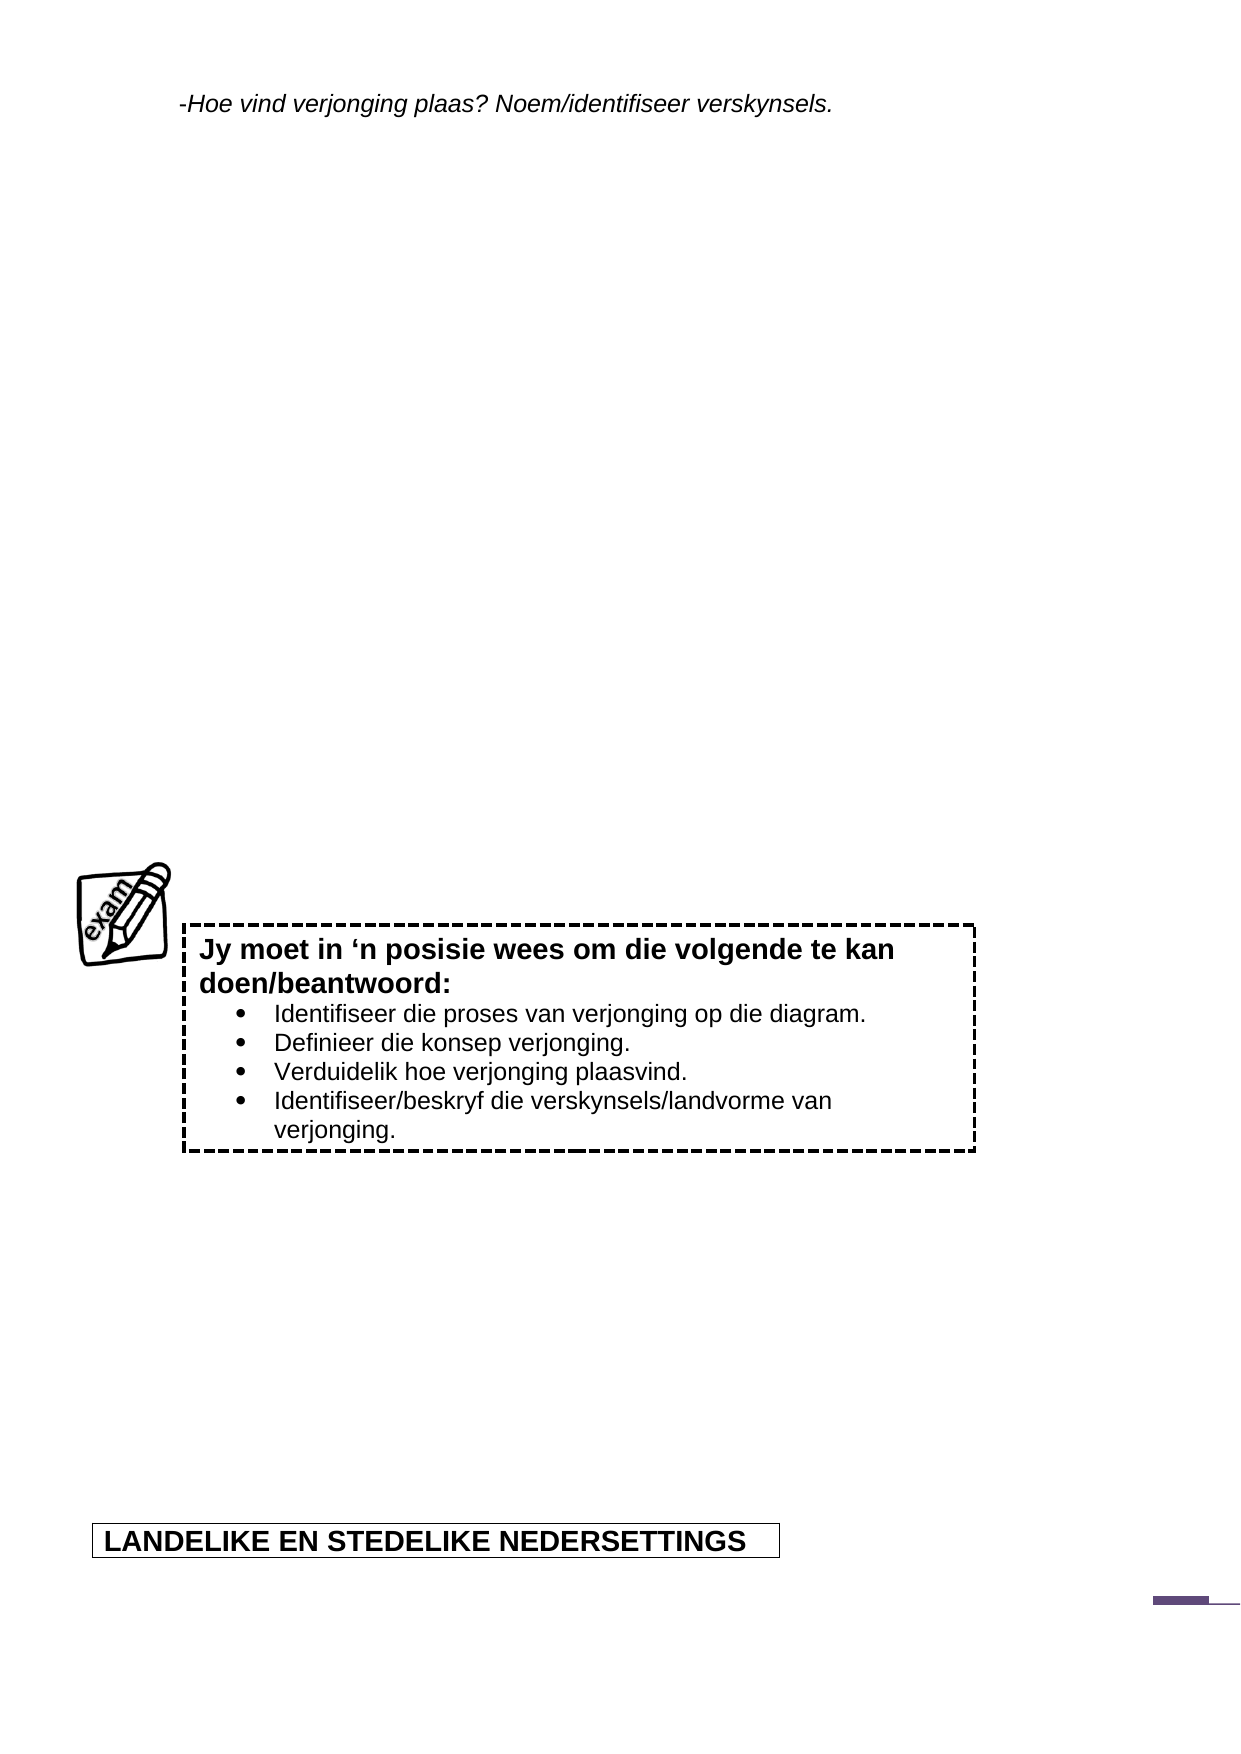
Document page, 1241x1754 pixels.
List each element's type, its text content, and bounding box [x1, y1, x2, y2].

list -Hoe vind verjonging plaas? Noem/identifiseer verskynsels. [122, 89, 1152, 117]
picture [70, 858, 173, 968]
table_header LANDELIKE EN STEDELIKE NEDERSETTINGS [93, 1524, 779, 1557]
